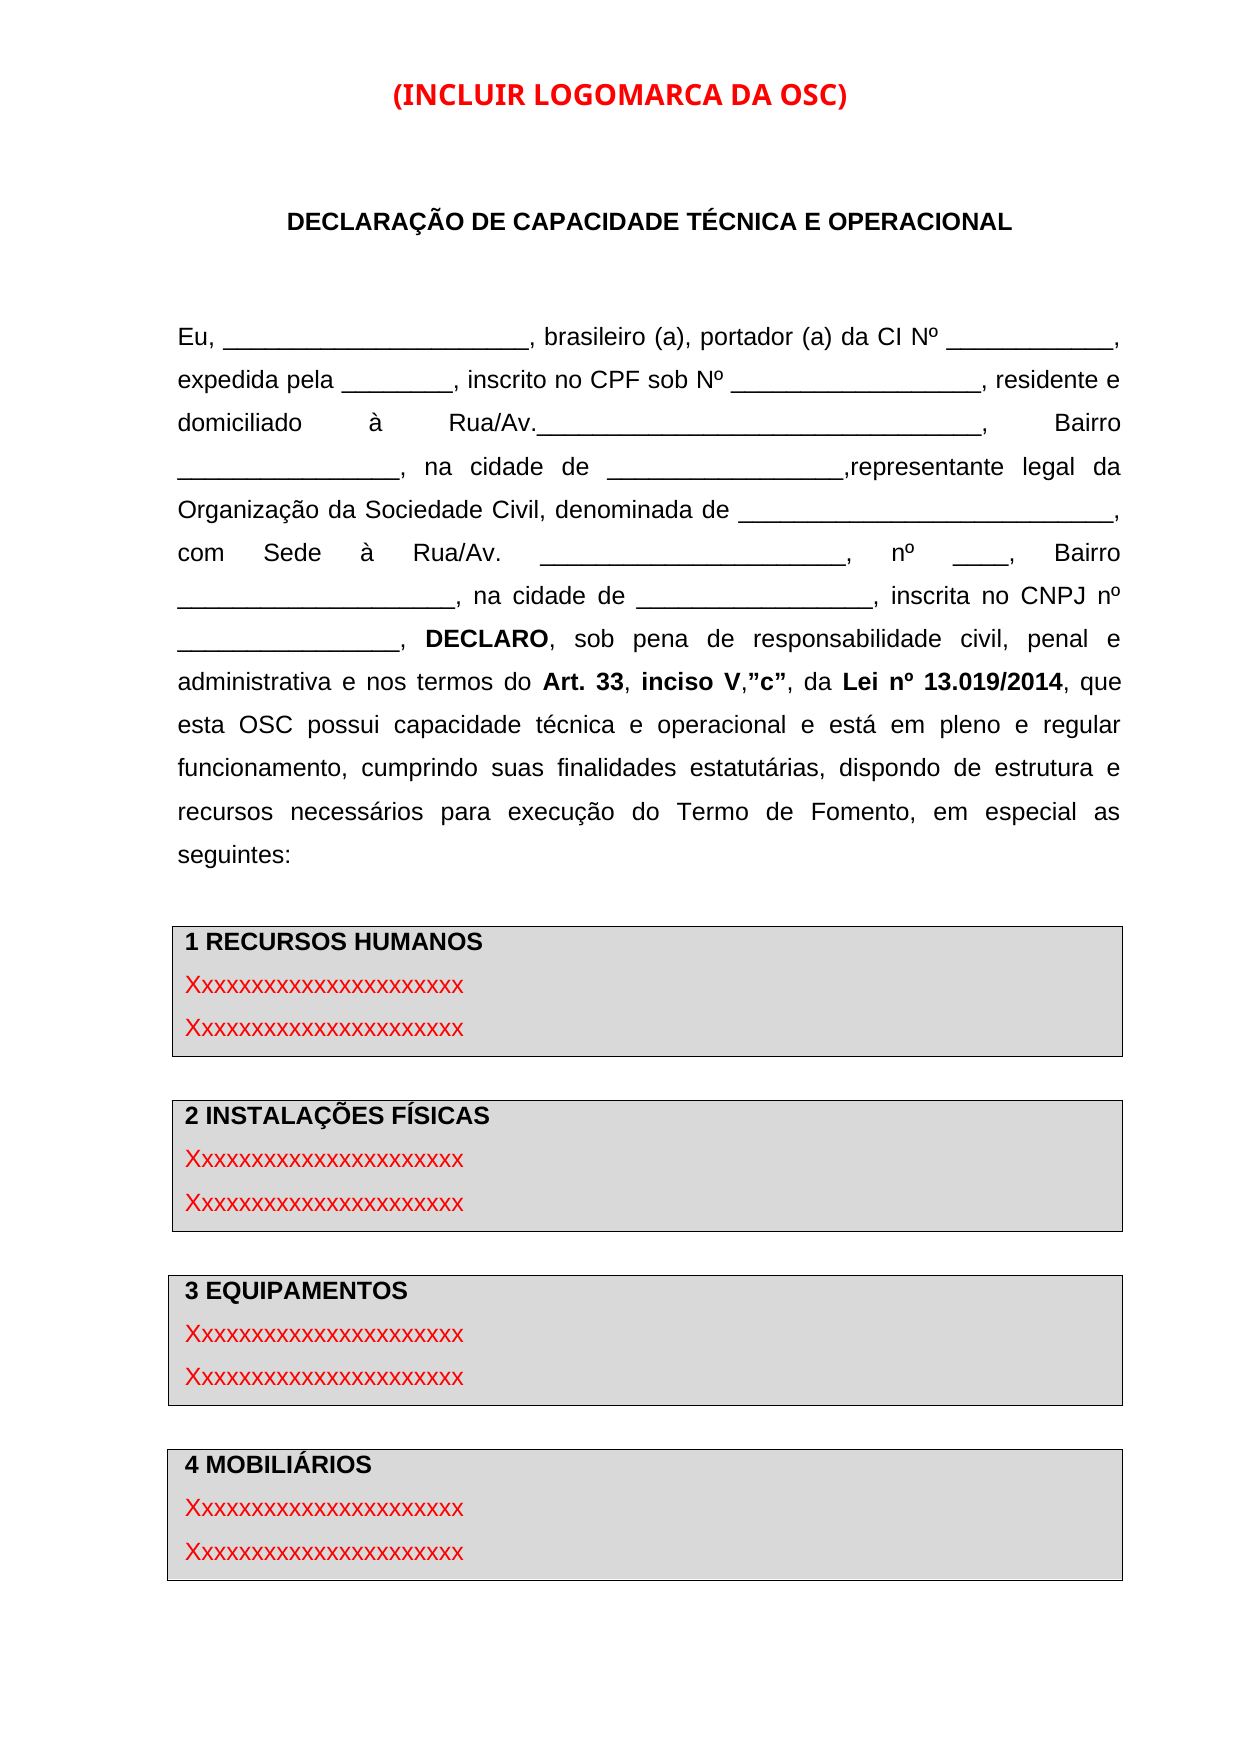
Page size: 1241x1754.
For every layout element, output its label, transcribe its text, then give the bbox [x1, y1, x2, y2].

table_header 4 MOBILIÁRIOS Xxxxxxxxxxxxxxxxxxxxxx Xxxxxxxxxxxxxxxxxxxxxx [168, 1450, 1122, 1579]
text DECLARAÇÃO DE CAPACIDADE TÉCNICA E OPERACIONAL [177, 207, 1122, 236]
text Eu, ______________________, brasileiro (a), portador (a) da CI Nº ____________, expedida pela ________, inscrito no CPF sob Nº __________________, residente e domiciliado à Rua/Av.________________________________, Bairro ________________, na cidade de _________________,representante legal da Organização da Sociedade Civil, denominada de ___________________________, com Sede à Rua/Av. ______________________, nº ____, Bairro ____________________, na cidade de _________________, inscrita no CNPJ nº ________________, DECLARO, sob pena de responsabilidade civil, penal e administrativa e nos termos do Art. 33, inciso V,”c”, da Lei nº 13.019/2014, que esta OSC possui capacidade técnica e operacional e está em pleno e regular funcionamento, cumprindo suas finalidades estatutárias, dispondo de estrutura e recursos necessários para execução do Termo de Fomento, em especial as seguintes: [177, 322, 1122, 868]
table_header 3 EQUIPAMENTOS Xxxxxxxxxxxxxxxxxxxxxx Xxxxxxxxxxxxxxxxxxxxxx [169, 1276, 1122, 1405]
table_header 1 RECURSOS HUMANOS Xxxxxxxxxxxxxxxxxxxxxx Xxxxxxxxxxxxxxxxxxxxxx [173, 927, 1122, 1056]
table_header 2 INSTALAÇÕES FÍSICAS Xxxxxxxxxxxxxxxxxxxxxx Xxxxxxxxxxxxxxxxxxxxxx [173, 1101, 1122, 1231]
